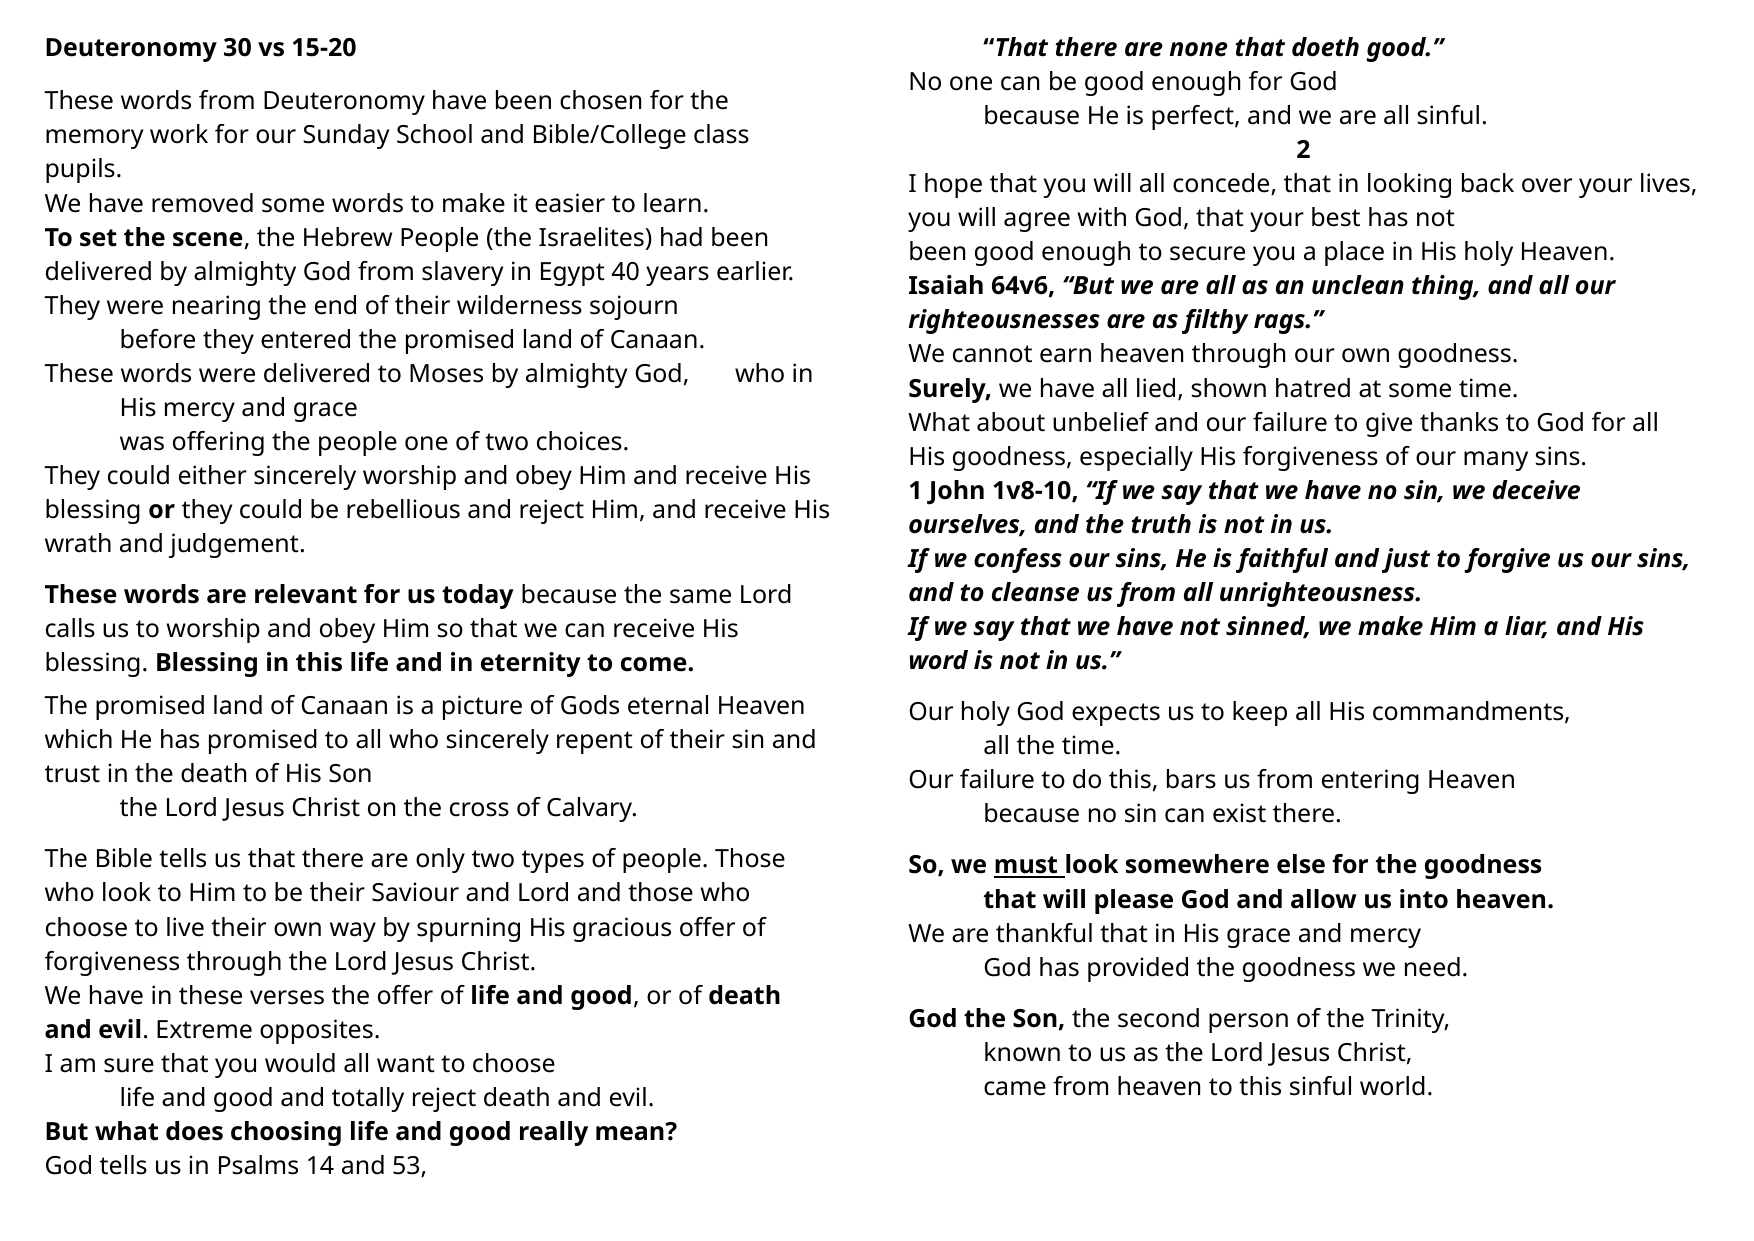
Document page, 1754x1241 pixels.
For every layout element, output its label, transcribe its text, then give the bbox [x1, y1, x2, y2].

text because He is perfect, and we are all sinful. [908, 98, 1698, 132]
text We have removed some words to make it easier to learn. [44, 185, 834, 219]
text Isaiah 64v6, “But we are all as an unclean thing, and all our righteousnesses are as filthy rags.” [908, 268, 1698, 336]
text What about unbelief and our failure to give thanks to God for all His goodness, especially His forgiveness of our many sins. 1 John 1v8-10, “If we say that we have no sin, we deceive ourselves, and the truth is not in us. If we confess our sins, He is faithful and just to forgive us our sins, and to cleanse us from all unrighteousness. If we say that we have not sinned, we make Him a liar, and His word is not in us.” [908, 404, 1698, 677]
text No one can be good enough for God [908, 64, 1698, 98]
text I hope that you will all concede, that in looking back over your lives, you will agree with God, that your best has not [908, 166, 1698, 234]
text life and good and totally reject death and evil. [44, 1079, 834, 1113]
text came from heaven to this sinful world. [908, 1069, 1698, 1103]
text Deuteronomy 30 vs 15-20 [44, 29, 834, 64]
text “That there are none that doeth good.” [908, 29, 1698, 64]
text Surely, we have all lied, shown hatred at some time. [908, 370, 1698, 404]
text before they entered the promised land of Canaan. [44, 321, 834, 356]
text the Lord Jesus Christ on the cross of Calvary. [44, 790, 834, 824]
text We have in these verses the offer of life and good, or of death and evil. Extreme opposites. [44, 977, 834, 1045]
text 2 [908, 132, 1698, 166]
text These words from Deuteronomy have been chosen for the memory work for our Sunday School and Bible/College class pupils. [44, 83, 834, 185]
text We cannot earn heaven through our own goodness. [908, 336, 1698, 370]
text known to us as the Lord Jesus Christ, [908, 1034, 1698, 1069]
text God the Son, the second person of the Trinity, [908, 1001, 1698, 1034]
text God tells us in Psalms 14 and 53, [44, 1148, 834, 1182]
text Our holy God expects us to keep all His commandments, [908, 694, 1698, 728]
text But what does choosing life and good really mean? [44, 1113, 834, 1148]
text I am sure that you would all want to choose [44, 1045, 834, 1079]
text The Bible tells us that there are only two types of people. Those who look to Him to be their Saviour and Lord and those who choose to live their own way by spurning His gracious offer of forgiveness through the Lord Jesus Christ. [44, 841, 834, 977]
text because no sin can exist there. [908, 796, 1698, 830]
text that will please God and allow us into heaven. [908, 881, 1698, 915]
text These words are relevant for us today because the same Lord calls us to worship and obey Him so that we can receive His blessing. Blessing in this life and in eternity to come. [44, 577, 834, 679]
text They could either sincerely worship and obey Him and receive His blessing or they could be rebellious and reject Him, and receive His wrath and judgement. [44, 458, 834, 560]
text all the time. [908, 728, 1698, 762]
text To set the scene, the Hebrew People (the Israelites) had been delivered by almighty God from slavery in Egypt 40 years earlier. [44, 219, 834, 287]
text Our failure to do this, bars us from entering Heaven [908, 762, 1698, 796]
text been good enough to secure you a place in His holy Heaven. [908, 234, 1698, 268]
text The promised land of Canaan is a picture of Gods eternal Heaven which He has promised to all who sincerely repent of their sin and trust in the death of His Son [44, 688, 834, 790]
text We are thankful that in His grace and mercy [908, 915, 1698, 949]
text was offering the people one of two choices. [119, 424, 834, 458]
text They were nearing the end of their wilderness sojourn [44, 287, 834, 321]
text God has provided the goodness we need. [908, 949, 1698, 983]
text So, we must look somewhere else for the goodness [908, 847, 1698, 881]
text These words were delivered to Moses by almighty God, who in His mercy and grace [44, 356, 834, 424]
